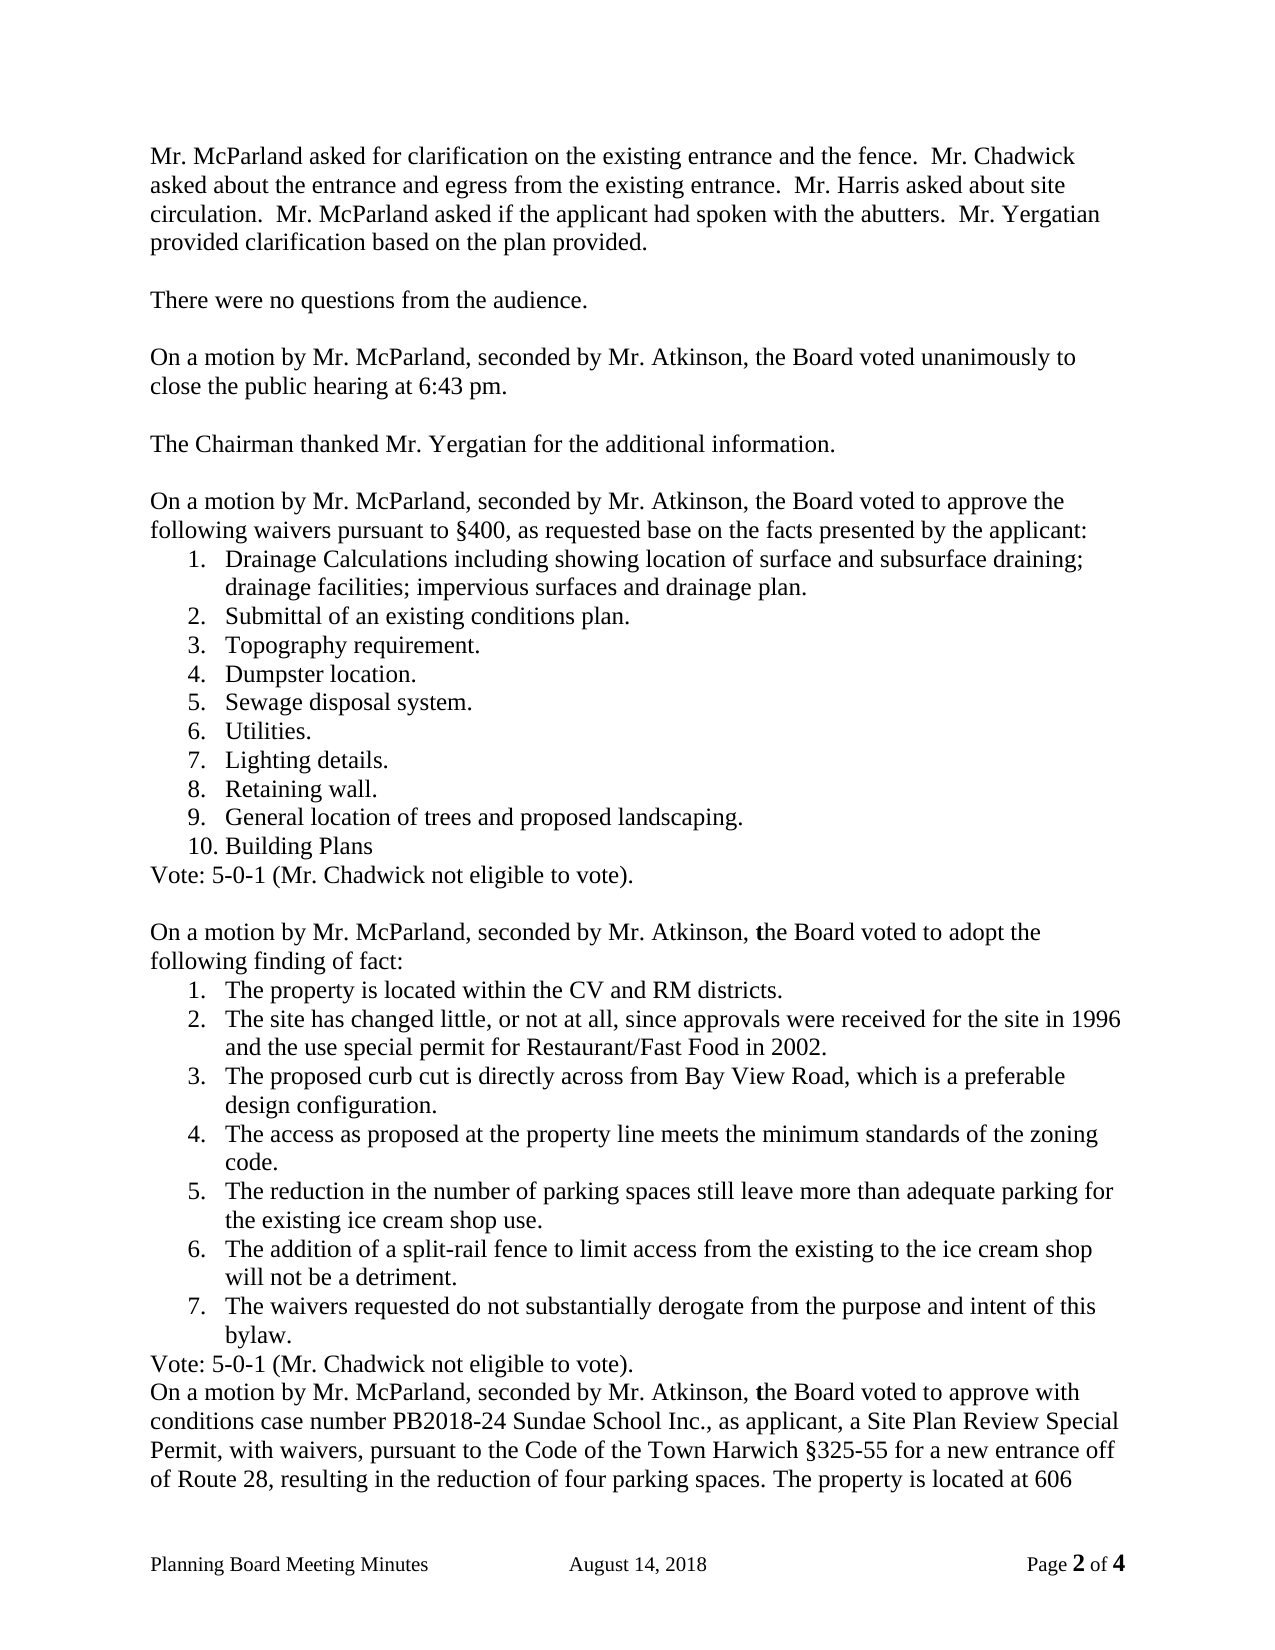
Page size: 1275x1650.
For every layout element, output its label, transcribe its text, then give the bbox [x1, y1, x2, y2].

list Submittal of an existing conditions plan. [187, 601, 1125, 630]
list Sewage disposal system. [187, 687, 1125, 716]
title On a motion by Mr. McParland, seconded by Mr. Atkinson, the Board voted unanimously to close the public hearing at 6:43 pm. [150, 342, 1125, 400]
list Lighting details. [187, 745, 1125, 774]
list Dumpster location. [187, 659, 1125, 687]
title Vote: 5-0-1 (Mr. Chadwick not eligible to vote). [150, 1349, 1125, 1377]
list The access as proposed at the property line meets the minimum standards of the zoning code. [187, 1119, 1125, 1176]
list Utilities. [187, 716, 1125, 745]
list Building Plans [187, 831, 1125, 860]
list Drainage Calculations including showing location of surface and subsurface draining; drainage facilities; impervious surfaces and drainage plan. [187, 544, 1125, 601]
list General location of trees and proposed landscaping. [187, 802, 1125, 831]
list Topography requirement. [187, 630, 1125, 659]
list Retaining wall. [187, 774, 1125, 802]
title The Chairman thanked Mr. Yergatian for the additional information. [150, 429, 1125, 457]
list The waivers requested do not substantially derogate from the purpose and intent of this bylaw. [187, 1291, 1125, 1349]
list The reduction in the number of parking spaces still leave more than adequate parking for the existing ice cream shop use. [187, 1176, 1125, 1234]
list The proposed curb cut is directly across from Bay View Road, which is a preferable design configuration. [187, 1061, 1125, 1119]
title On a motion by Mr. McParland, seconded by Mr. Atkinson, the Board voted to approve the following waivers pursuant to §400, as requested base on the facts presented by the applicant: [150, 486, 1125, 544]
title There were no questions from the audience. [150, 285, 1125, 314]
list The addition of a split-rail fence to limit access from the existing to the ice cream shop will not be a detriment. [187, 1234, 1125, 1291]
list The site has changed little, or not at all, since approvals were received for the site in 1996 and the use special permit for Restaurant/Fast Food in 2002. [187, 1004, 1125, 1061]
title Mr. McParland asked for clarification on the existing entrance and the fence. Mr. Chadwick asked about the entrance and egress from the existing entrance. Mr. Harris asked about site circulation. Mr. McParland asked if the applicant had spoken with the abutters. Mr. Yergatian provided clarification based on the plan provided. [150, 141, 1125, 256]
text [150, 1377, 1125, 1492]
title Vote: 5-0-1 (Mr. Chadwick not eligible to vote). [150, 860, 1125, 889]
text On a motion by Mr. McParland, seconded by Mr. Atkinson, the Board voted to adopt the following finding of fact: [150, 917, 1125, 975]
list The property is located within the CV and RM districts. [187, 975, 1125, 1004]
